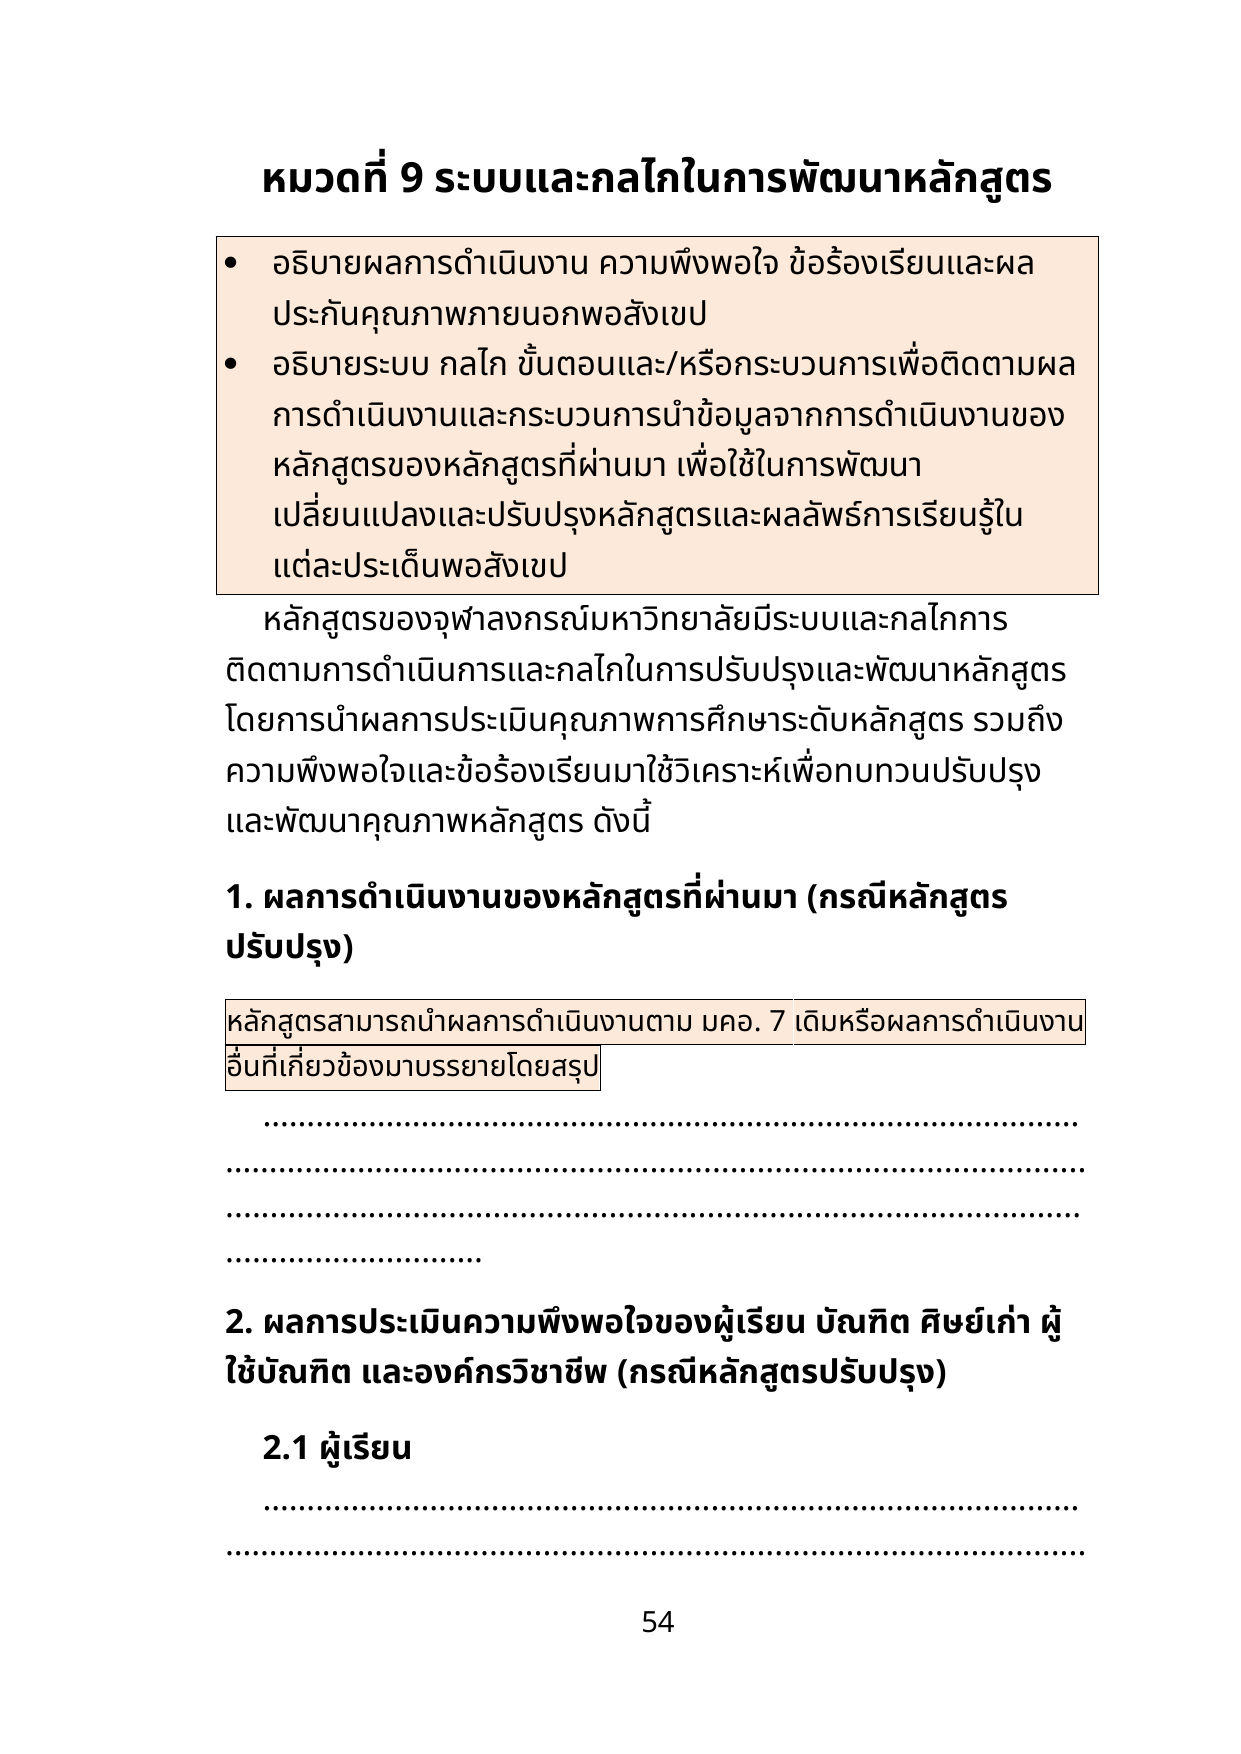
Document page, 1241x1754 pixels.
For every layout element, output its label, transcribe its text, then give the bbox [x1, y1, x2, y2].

text หมวดที่ 9 ระบบและกลไกในการพัฒนาหลักสูตร [225, 148, 1090, 211]
list อธิบายระบบ กลไก ขั้นตอนและ/หรือกระบวนการเพื่อติดตามผลการดำเนินงานและกระบวนการนำข้อมูลจากการดำเนินงานของหลักสูตรของหลักสูตรที่ผ่านมา เพื่อใช้ในการพัฒนา เปลี่ยนแปลงและปรับปรุงหลักสูตรและผลลัพธ์การเรียนรู้ในแต่ละประเด็นพอสังเขป [217, 337, 1098, 594]
list อธิบายผลการดำเนินงาน ความพึงพอใจ ข้อร้องเรียนและผลประกันคุณภาพภายนอกพอสังเขป [217, 237, 1098, 337]
text หลักสูตรของจุฬาลงกรณ์มหาวิทยาลัยมีระบบและกลไกการติดตามการดำเนินการและกลไกในการปรับปรุงและพัฒนาหลักสูตรโดยการนำผลการประเมินคุณภาพการศึกษาระดับหลักสูตร รวมถึงความพึงพอใจและข้อร้องเรียนมาใช้วิเคราะห์เพื่อทบทวนปรับปรุงและพัฒนาคุณภาพหลักสูตร ดังนี้ [225, 595, 1090, 847]
text 2. ผลการประเมินความพึงพอใจของผู้เรียน บัณฑิต ศิษย์เก่า ผู้ใช้บัณฑิต และองค์กรวิชาชีพ (กรณีหลักสูตรปรับปรุง) [225, 1298, 1090, 1399]
text หลักสูตรสามารถนำผลการดำเนินงานตาม มคอ. 7 เดิมหรือผลการดำเนินงานอื่นที่เกี่ยวข้องมาบรรยายโดยสรุป [601, 999, 1090, 1091]
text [225, 1474, 1090, 1565]
text 1. ผลการดำเนินงานของหลักสูตรที่ผ่านมา (กรณีหลักสูตรปรับปรุง) [225, 872, 1090, 974]
text 2.1 ผู้เรียน [225, 1424, 1090, 1474]
